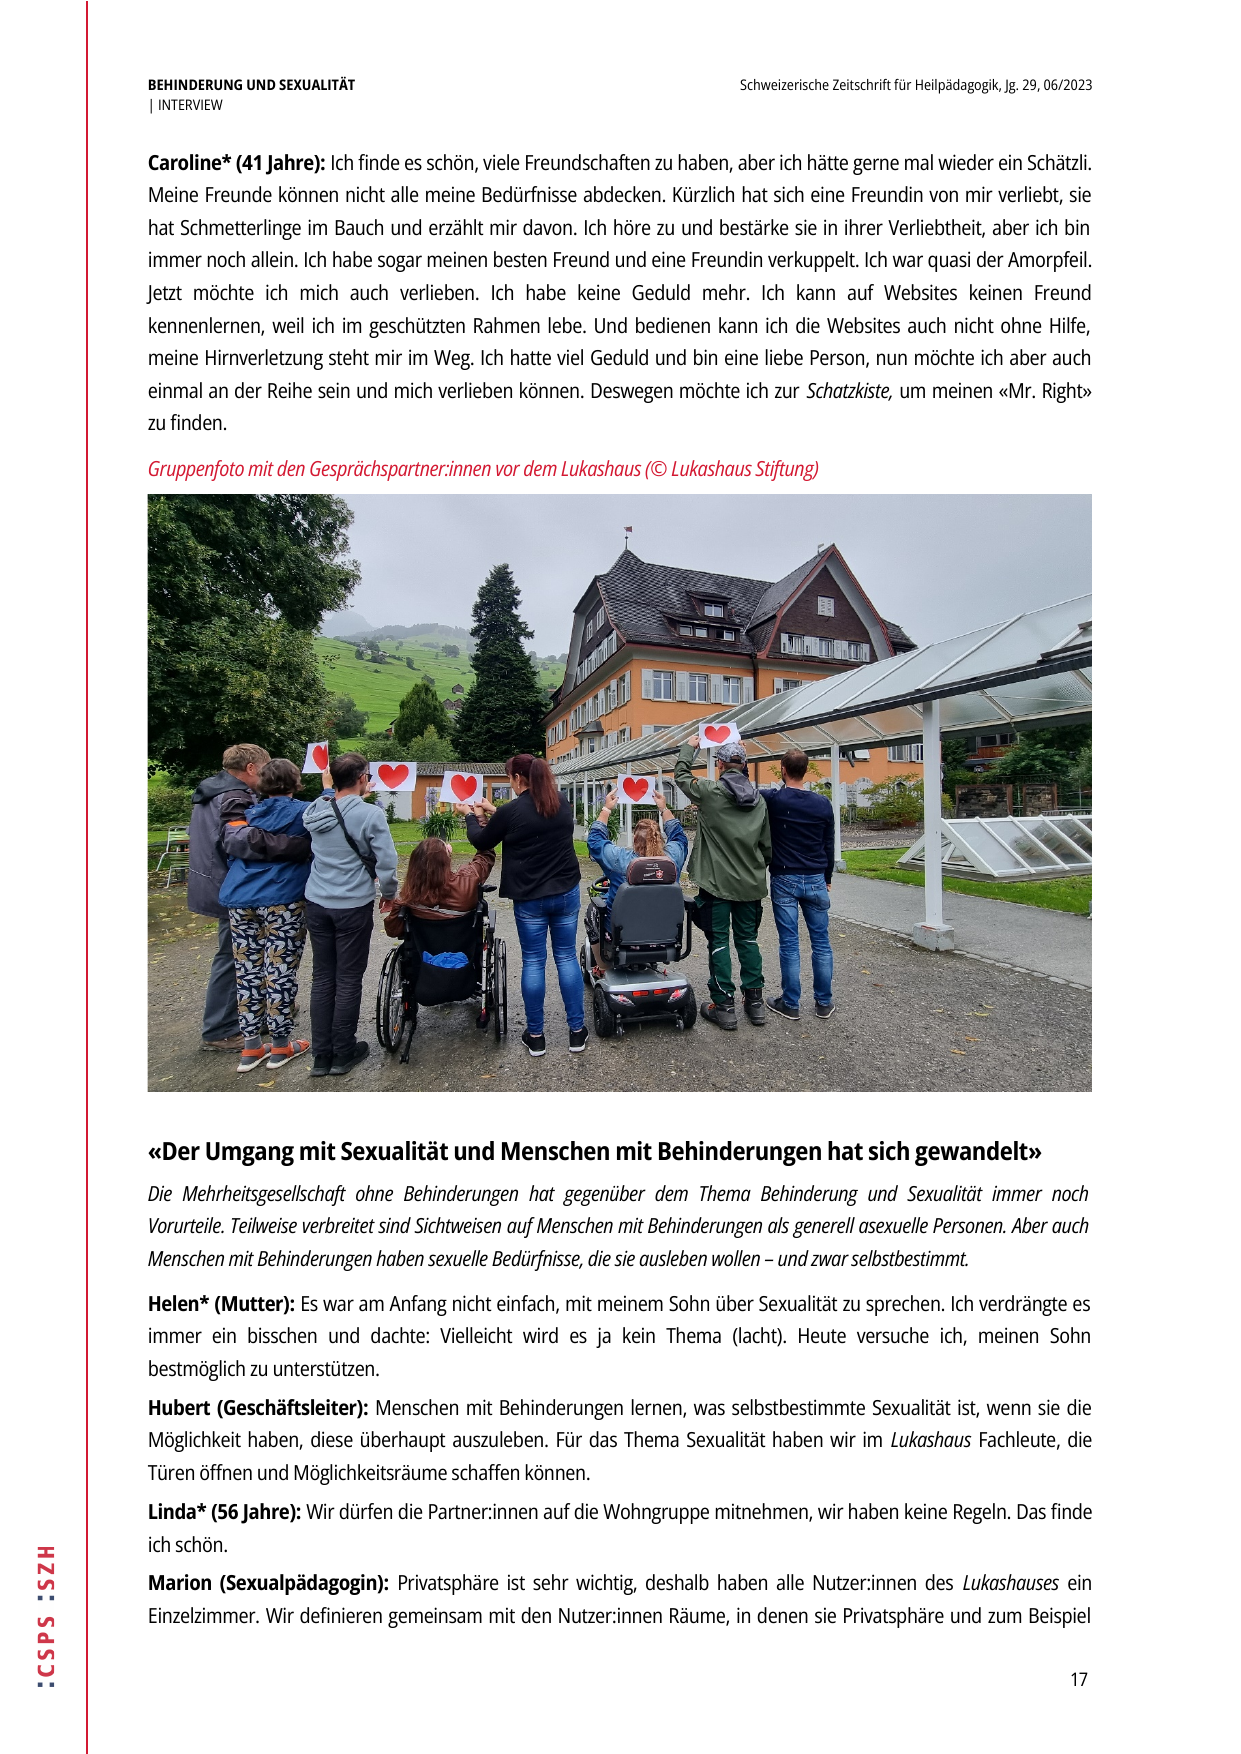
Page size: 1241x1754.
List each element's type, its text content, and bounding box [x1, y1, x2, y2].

picture [37, 1547, 55, 1687]
text Gruppenfoto mit den Gesprächspartner:innen vor dem Lukashaus (© Lukashaus Stiftung) [148, 454, 1092, 482]
text Linda* (56 Jahre): Wir dürfen die Partner:innen auf die Wohngruppe mitnehmen, wir haben keine Regeln. Das finde ich schön. [148, 1497, 1092, 1558]
text Hubert (Geschäftsleiter): Menschen mit Behinderungen lernen, was selbstbestimmte Sexualität ist, wenn sie die Möglichkeit haben, diese überhaupt auszuleben. Für das Thema Sexualität haben wir im Lukashaus Fachleute, die Türen öffnen und Möglichkeitsräume schaffen können. [148, 1393, 1092, 1487]
text Caroline* (41 Jahre): Ich finde es schön, viele Freundschaften zu haben, aber ich hätte gerne mal wieder ein Schätzli. Meine Freunde können nicht alle meine Bedürfnisse abdecken. Kürzlich hat sich eine Freundin von mir verliebt, sie hat Schmetterlinge im Bauch und erzählt mir davon. Ich höre zu und bestärke sie in ihrer Verliebtheit, aber ich bin immer noch allein. Ich habe sogar meinen besten Freund und eine Freundin verkuppelt. Ich war quasi der Amorpfeil. Jetzt möchte ich mich auch verlieben. Ich habe keine Geduld mehr. Ich kann auf Websites keinen Freund kennenlernen, weil ich im geschützten Rahmen lebe. Und bedienen kann ich die Websites auch nicht ohne Hilfe, meine Hirnverletzung steht mir im Weg. Ich hatte viel Geduld und bin eine liebe Person, nun möchte ich aber auch einmal an der Reihe sein und mich verlieben können. Deswegen möchte ich zur Schatzkiste, um meinen «Mr. Right» zu finden. [148, 148, 1092, 437]
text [148, 1568, 1092, 1629]
subtitle «Der Umgang mit Sexualität und Menschen mit Behinderungen hat sich gewandelt» [148, 1133, 1092, 1167]
text Helen* (Mutter): Es war am Anfang nicht einfach, mit meinem Sohn über Sexualität zu sprechen. Ich verdrängte es immer ein bisschen und dachte: Vielleicht wird es ja kein Thema (lacht). Heute versuche ich, meinen Sohn bestmöglich zu unterstützen. [148, 1289, 1092, 1383]
text Die Mehrheitsgesellschaft ohne Behinderungen hat gegenüber dem Thema Behinderung und Sexualität immer noch Vorurteile. Teilweise verbreitet sind Sichtweisen auf Menschen mit Behinderungen als generell asexuelle Personen. Aber auch Menschen mit Behinderungen haben sexuelle Bedürfnisse, die sie ausleben wollen – und zwar selbstbestimmt. [148, 1179, 1092, 1272]
picture [147, 494, 1092, 1092]
